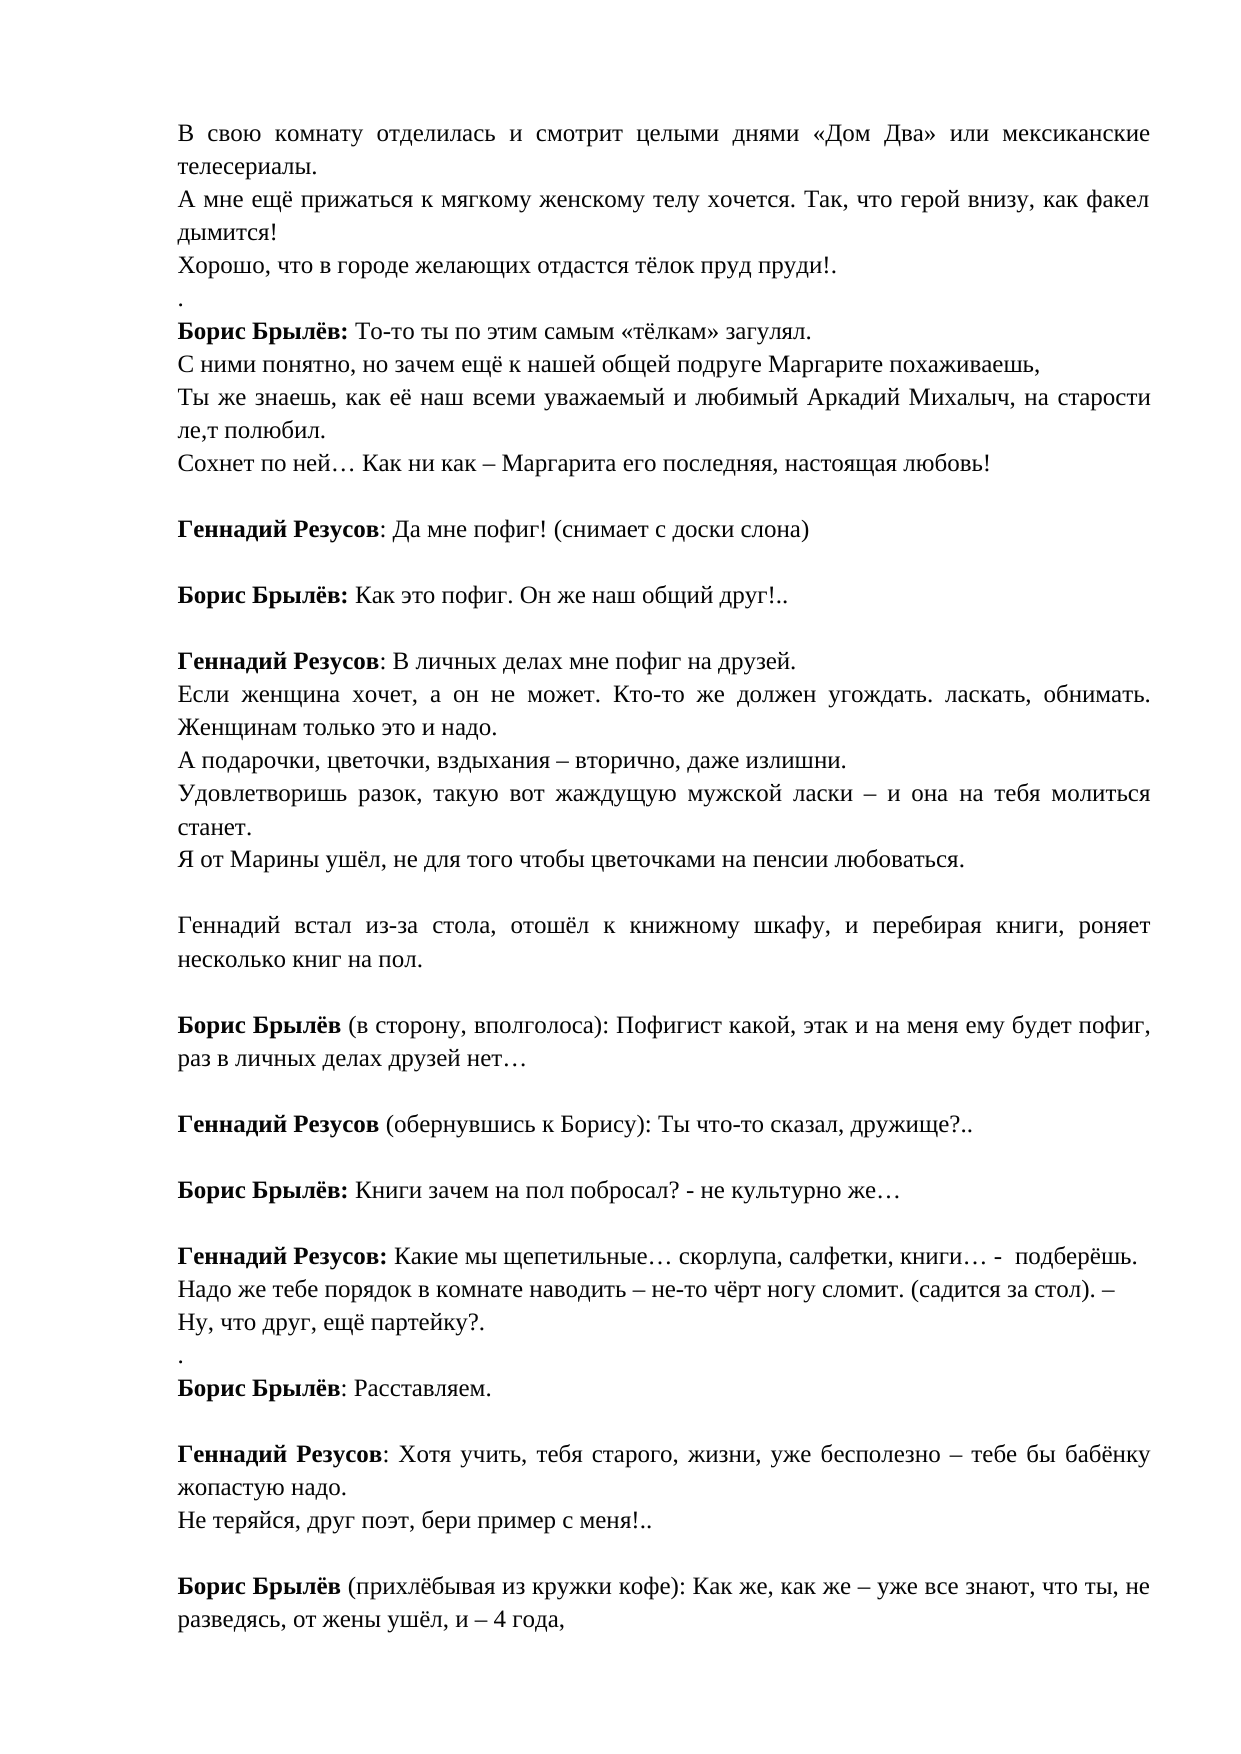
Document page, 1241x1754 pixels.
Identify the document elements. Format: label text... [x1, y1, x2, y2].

text В свою комнату отделилась и смотрит целыми днями «Дом Два» или мексиканские телесериалы. [177, 118, 1152, 180]
text А мне ещё прижаться к мягкому женскому телу хочется. Так, что герой внизу, как факел дымится! [177, 184, 1152, 246]
text Ну, что друг, ещё партейку?. [177, 1307, 1152, 1336]
text Геннадий Резусов: Хотя учить, тебя старого, жизни, уже бесполезно – тебе бы бабёнку жопастую надо. [177, 1406, 1152, 1501]
text Борис Брылёв (прихлёбывая из кружки кофе): Как же, как же – уже все знают, что ты, не разведясь, от жены ушёл, и – 4 года, [177, 1538, 1152, 1633]
text . Борис Брылёв: Расставляем. [177, 1340, 1152, 1402]
text Геннадий Резусов: Да мне пофиг! (снимает с доски слона) [177, 481, 1152, 543]
text Я от Марины ушёл, не для того чтобы цветочками на пенсии любоваться. [177, 844, 1152, 873]
text Геннадий Резусов (обернувшись к Борису): Ты что-то сказал, дружище?.. [177, 1076, 1152, 1137]
text Борис Брылёв: Как это пофиг. Он же наш общий друг!.. [177, 547, 1152, 609]
text Геннадий встал из-за стола, отошёл к книжному шкафу, и перебирая книги, роняет несколько книг на пол. [177, 878, 1152, 972]
text Сохнет по ней… Как ни как – Маргарита его последняя, настоящая любовь! [177, 448, 1152, 477]
text Борис Брылёв (в сторону, вполголоса): Пофигист какой, этак и на меня ему будет пофиг, раз в личных делах друзей нет… [177, 977, 1152, 1071]
text Геннадий Резусов: Какие мы щепетильные… скорлупа, салфетки, книги… - подберёшь. [177, 1208, 1152, 1269]
text Хорошо, что в городе желающих отдастся тёлок пруд пруди!. [177, 250, 1152, 279]
text С ними понятно, но зачем ещё к нашей общей подруге Маргарите похаживаешь, [177, 349, 1152, 378]
text А подарочки, цветочки, вздыхания – вторично, даже излишни. [177, 746, 1152, 774]
text Не теряйся, друг поэт, бери пример с меня!.. [177, 1505, 1152, 1534]
text Если женщина хочет, а он не может. Кто-то же должен угождать. ласкать, обнимать. Женщинам только это и надо. [177, 679, 1152, 741]
text Ты же знаешь, как её наш всеми уважаемый и любимый Аркадий Михалыч, на старости ле,т полюбил. [177, 382, 1152, 444]
text Надо же тебе порядок в комнате наводить – не-то чёрт ногу сломит. (садится за стол). – [177, 1274, 1152, 1303]
text Удовлетворишь разок, такую вот жаждущую мужской ласки – и она на тебя молиться станет. [177, 778, 1152, 840]
text . Борис Брылёв: То-то ты по этим самым «тёлкам» загулял. [177, 283, 1152, 345]
text Геннадий Резусов: В личных делах мне пофиг на друзей. [177, 613, 1152, 675]
text Борис Брылёв: Книги зачем на пол побросал? - не культурно же… [177, 1142, 1152, 1203]
